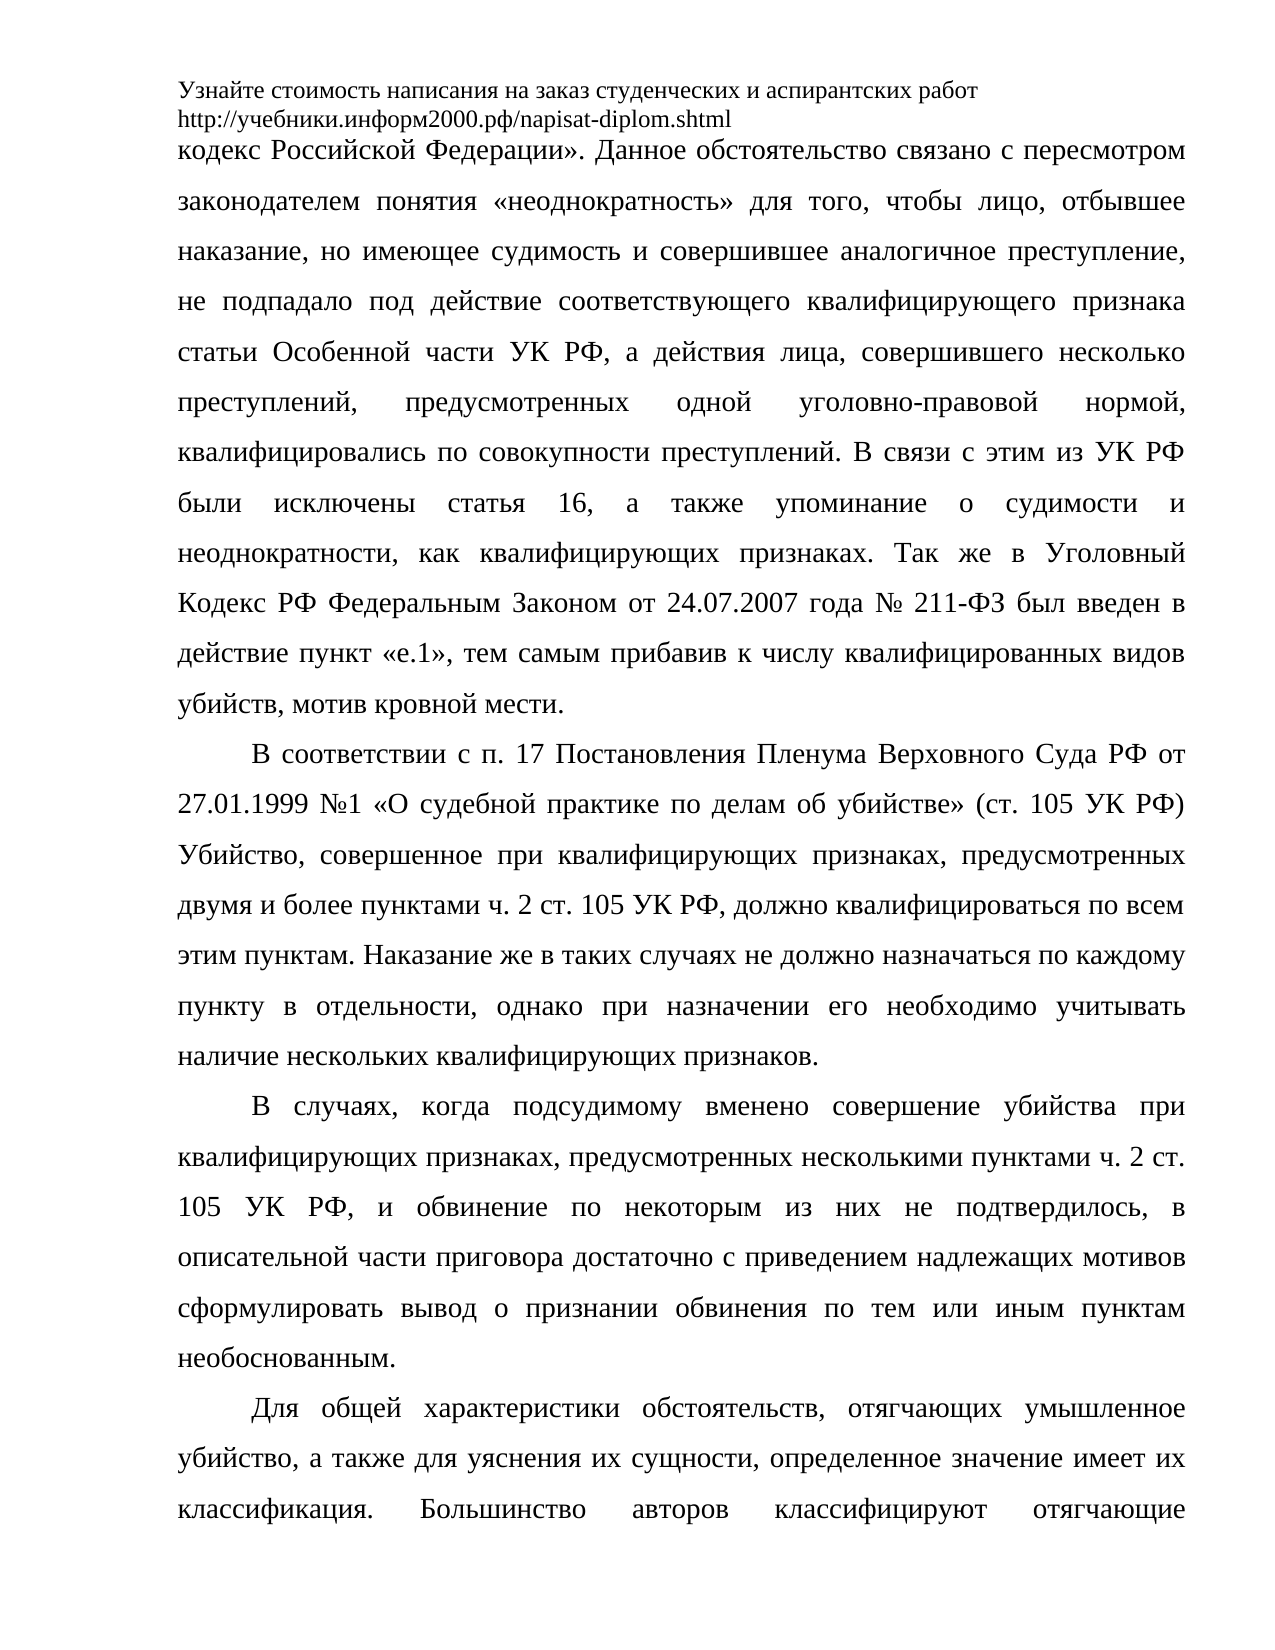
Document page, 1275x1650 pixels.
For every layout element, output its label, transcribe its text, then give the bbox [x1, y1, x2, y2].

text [177, 1390, 1186, 1524]
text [177, 132, 1186, 719]
text В случаях, когда подсудимому вменено совершение убийства при квалифицирующих признаках, предусмотренных несколькими пунктами ч. 2 ст. 105 УК РФ, и обвинение по некоторым из них не подтвердилось, в описательной части приговора достаточно с приведением надлежащих мотивов сформулировать вывод о признании обвинения по тем или иным пунктам необоснованным. [177, 1088, 1186, 1373]
text В соответствии с п. 17 Постановления Пленума Верховного Суда РФ от 27.01.1999 №1 «О судебной практике по делам об убийстве» (ст. 105 УК РФ) Убийство, совершенное при квалифицирующих признаках, предусмотренных двумя и более пунктами ч. 2 ст. 105 УК РФ, должно квалифицироваться по всем этим пунктам. Наказание же в таких случаях не должно назначаться по каждому пункту в отдельности, однако при назначении его необходимо учитывать наличие нескольких квалифицирующих признаков. [177, 736, 1186, 1072]
